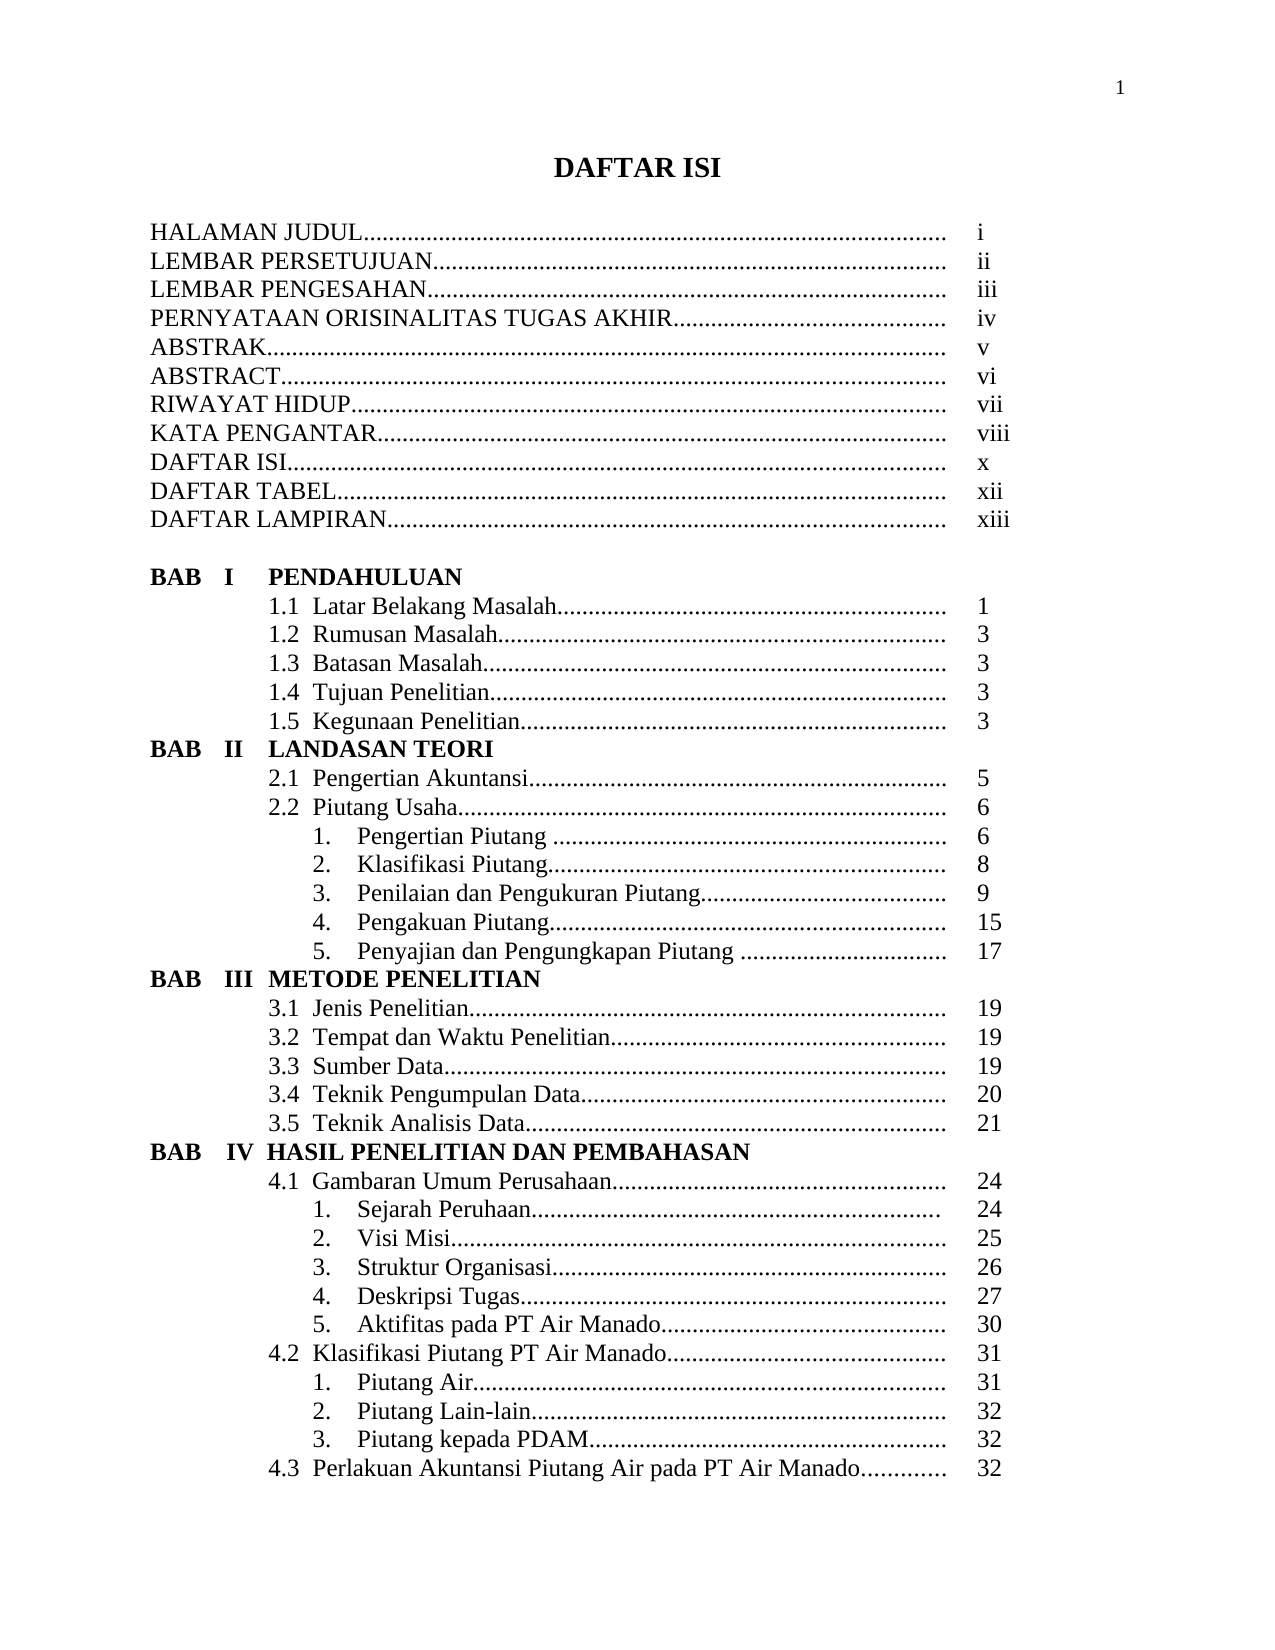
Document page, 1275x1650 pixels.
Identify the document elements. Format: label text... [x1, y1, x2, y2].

list Klasifikasi Piutang 8 [312, 849, 1125, 878]
text 1.2 Rumusan Masalah 3 [268, 619, 1125, 648]
text KATA PENGANTAR viii [150, 418, 1125, 447]
text ABSTRACT vi [150, 361, 1125, 389]
list Piutang kepada PDAM 32 [312, 1424, 1125, 1453]
text 3.5 Teknik Analisis Data 21 [268, 1108, 1125, 1137]
text DAFTAR TABEL xii [150, 476, 1125, 504]
text BAB IV HASIL PENELITIAN DAN PEMBAHASAN [150, 1137, 1125, 1166]
text LEMBAR PERSETUJUAN ii [150, 246, 1125, 274]
text 1.3 Batasan Masalah 3 [268, 648, 1125, 677]
text 3.1 Jenis Penelitian 19 [268, 993, 1125, 1022]
text RIWAYAT HIDUP vii [150, 389, 1125, 418]
text BAB III METODE PENELITIAN [150, 964, 1125, 993]
text 3.2 Tempat dan Waktu Penelitian 19 [268, 1022, 1125, 1051]
text BAB II LANDASAN TEORI [150, 734, 1125, 763]
text 1.1 Latar Belakang Masalah 1 [268, 591, 1125, 619]
text 1.4 Tujuan Penelitian 3 [268, 677, 1125, 706]
text DAFTAR LAMPIRAN xiii [150, 504, 1125, 533]
text PERNYATAAN ORISINALITAS TUGAS AKHIR iv [150, 303, 1125, 332]
text 4.1 Gambaran Umum Perusahaan 24 [268, 1166, 1125, 1194]
list Deskripsi Tugas 27 [312, 1281, 1125, 1309]
text 2.2 Piutang Usaha 6 [268, 792, 1125, 821]
list Piutang Air 31 [312, 1367, 1125, 1396]
text 3.3 Sumber Data 19 [268, 1051, 1125, 1079]
list Visi Misi 25 [312, 1223, 1125, 1252]
text LEMBAR PENGESAHAN iii [150, 274, 1125, 303]
list Penyajian dan Pengungkapan Piutang 17 [312, 936, 1125, 964]
text 1.5 Kegunaan Penelitian 3 [268, 706, 1125, 734]
text BAB I PENDAHULUAN [150, 562, 1125, 591]
text 2.1 Pengertian Akuntansi 5 [268, 763, 1125, 792]
list Piutang Lain-lain 32 [312, 1396, 1125, 1424]
text 4.3 Perlakuan Akuntansi Piutang Air pada PT Air Manado 32 [268, 1453, 1125, 1482]
text 3.4 Teknik Pengumpulan Data 20 [268, 1079, 1125, 1108]
list Pengakuan Piutang 15 [312, 907, 1125, 936]
list Penilaian dan Pengukuran Piutang 9 [312, 878, 1125, 907]
text 4.2 Klasifikasi Piutang PT Air Manado 31 [268, 1338, 1125, 1367]
list Struktur Organisasi 26 [312, 1252, 1125, 1281]
text DAFTAR ISI [150, 150, 1125, 183]
text ABSTRAK v [150, 332, 1125, 361]
list Sejarah Peruhaan . 24 [312, 1194, 1125, 1223]
list Pengertian Piutang 6 [312, 821, 1125, 849]
list Aktifitas pada PT Air Manado 30 [312, 1309, 1125, 1338]
text DAFTAR ISI x [150, 447, 1125, 476]
text HALAMAN JUDUL i [150, 217, 1125, 246]
